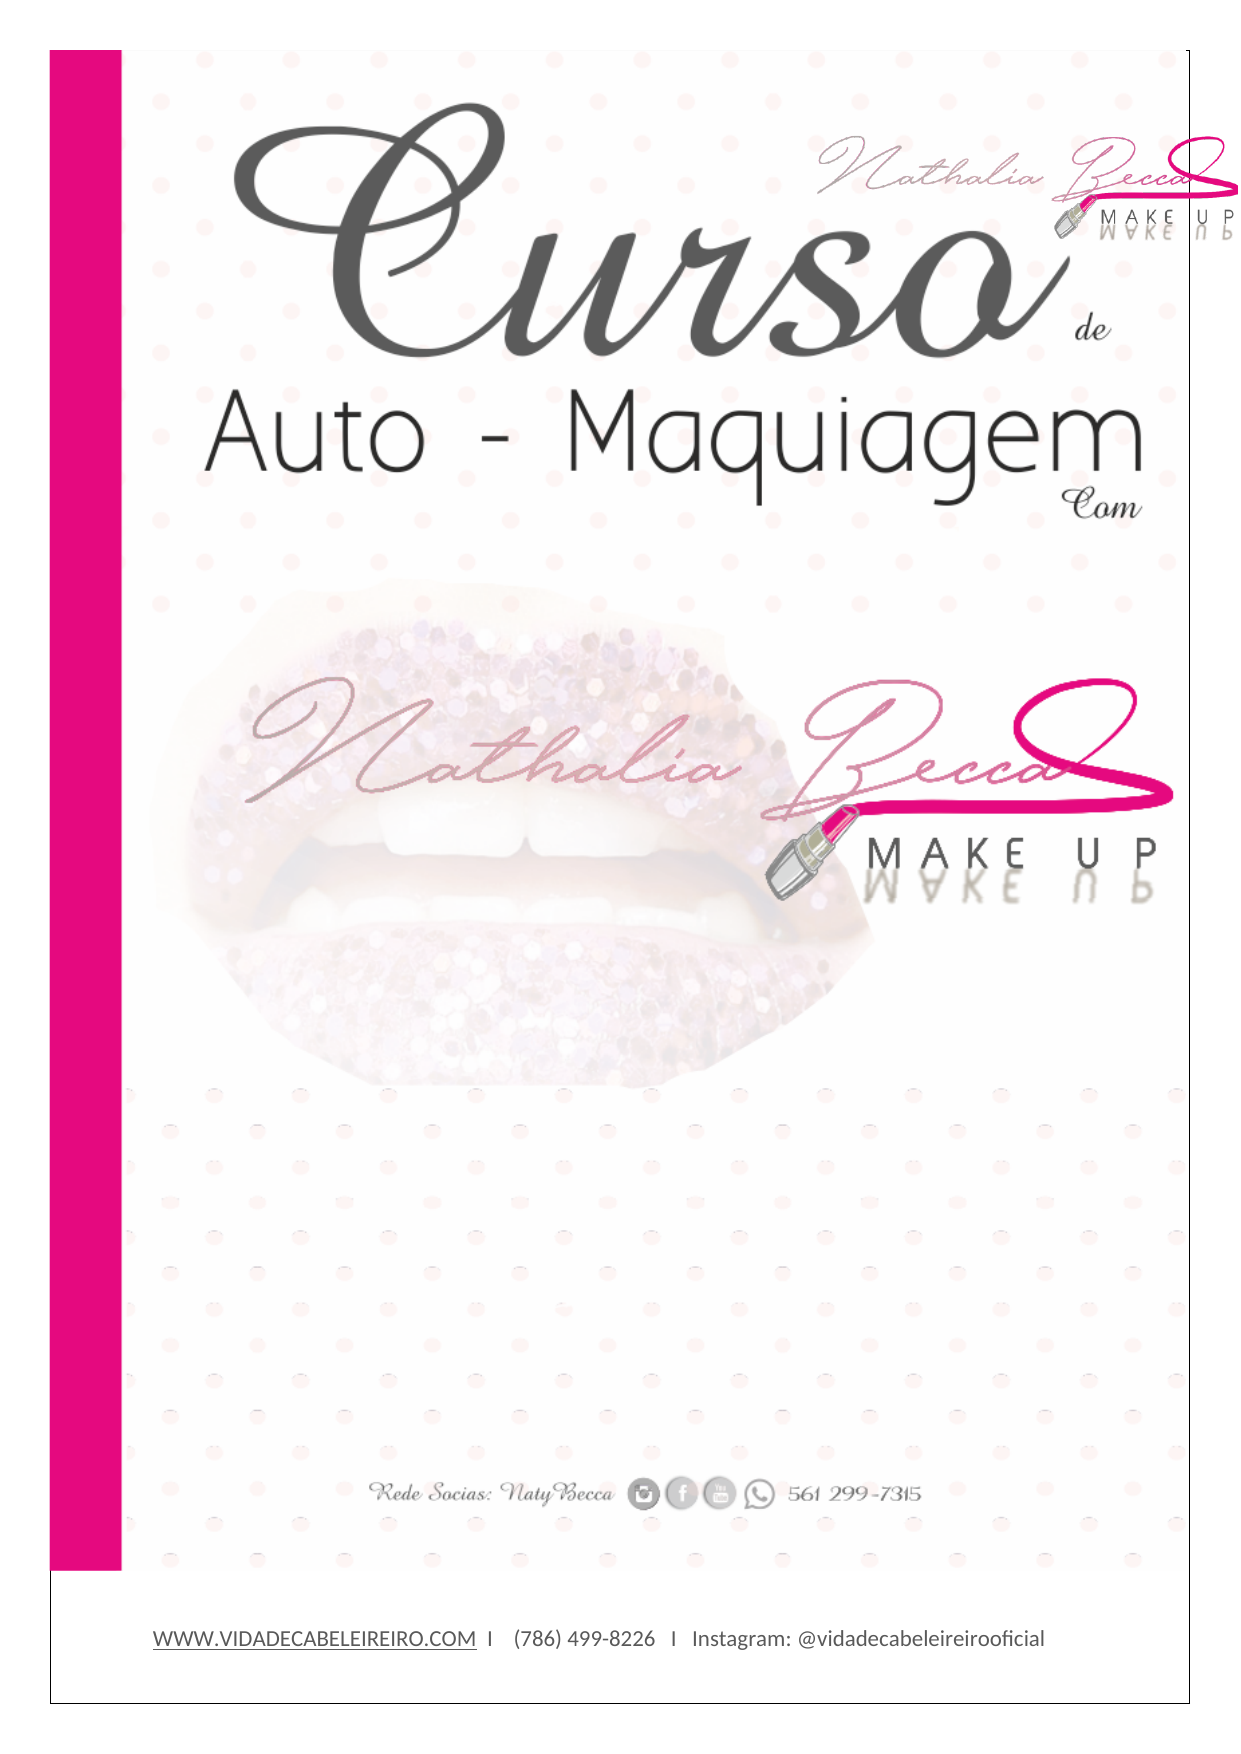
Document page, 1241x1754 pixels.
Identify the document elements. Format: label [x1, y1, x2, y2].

picture [48, 50, 1238, 1567]
